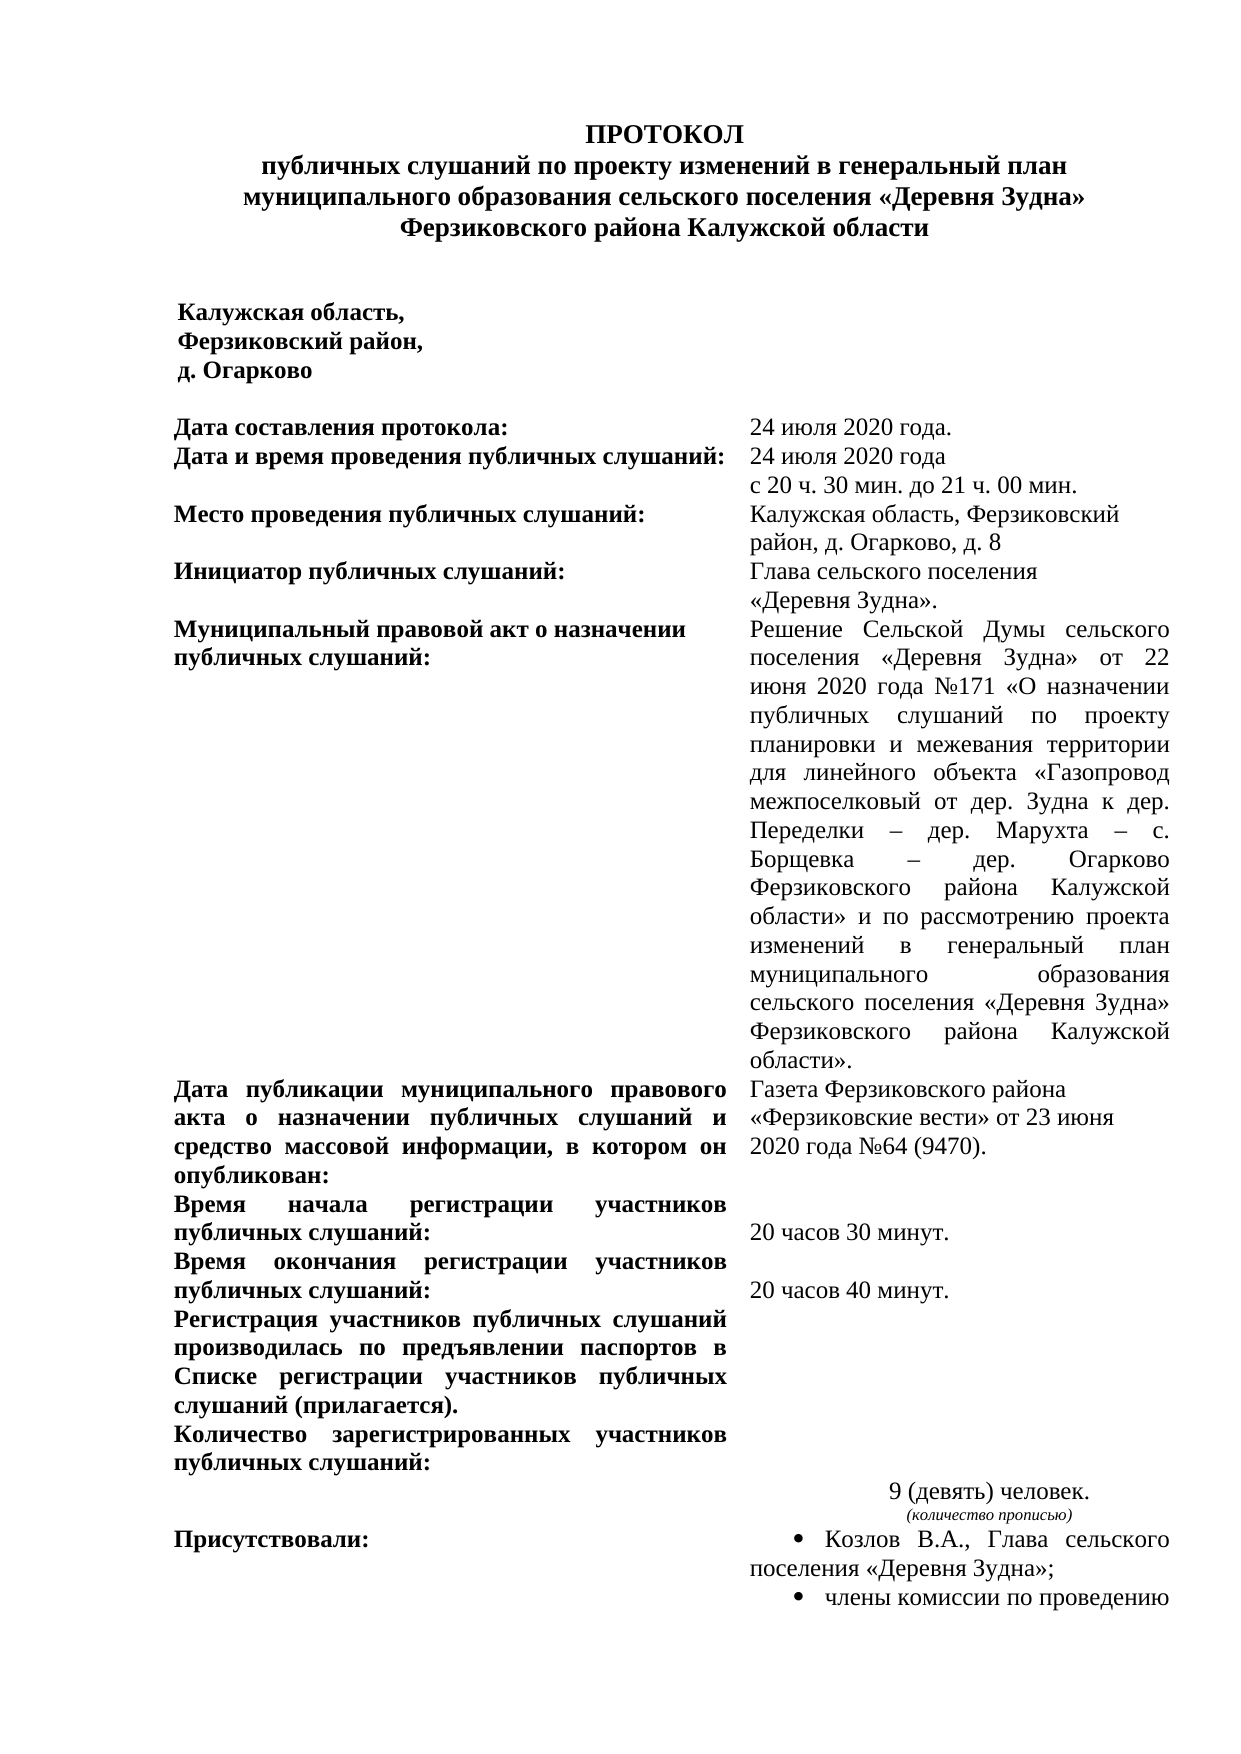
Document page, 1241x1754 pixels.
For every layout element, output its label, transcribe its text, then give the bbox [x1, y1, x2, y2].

text д. Огарково [177, 355, 1152, 384]
table_cell 9 (девять) человек. (количество прописью) [738, 1304, 1181, 1524]
text Ферзиковский район, [177, 326, 1152, 355]
text Калужская область, [177, 297, 1152, 326]
table_cell Муниципальный правовой акт о назначении публичных слушаний: [163, 614, 738, 1074]
table_cell Калужская область, Ферзиковский район, д. Огарково, д. 8 [738, 499, 1181, 556]
title ПРОТОКОЛ [177, 118, 1152, 149]
table_cell Дата публикации муниципального правового акта о назначении публичных слушаний и средство массовой информации, в котором он опубликован: [163, 1074, 738, 1189]
table_cell Дата и время проведения публичных слушаний: [163, 441, 738, 499]
table_cell Газета Ферзиковского района «Ферзиковские вести» от 23 июня 2020 года №64 (9470). [738, 1074, 1181, 1189]
table_cell Время начала регистрации участников публичных слушаний: [163, 1189, 738, 1246]
table_cell 20 часов 40 минут. [738, 1246, 1181, 1304]
table_cell Инициатор публичных слушаний: [163, 556, 738, 614]
table_cell Регистрация участников публичных слушаний производилась по предъявлении паспортов в Списке регистрации участников публичных слушаний (прилагается). Количество зарегистрированных участников публичных слушаний: [163, 1304, 738, 1524]
table_cell Время окончания регистрации участников публичных слушаний: [163, 1246, 738, 1304]
table_cell 24 июля 2020 года с 20 ч. 30 мин. до 21 ч. 00 мин. [738, 441, 1181, 499]
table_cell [738, 1524, 1181, 1610]
table_cell 20 часов 30 минут. [738, 1189, 1181, 1246]
table_cell Место проведения публичных слушаний: [163, 499, 738, 556]
table_cell Глава сельского поселения «Деревня Зудна». [738, 556, 1181, 614]
text публичных слушаний по проекту изменений в генеральный план муниципального образования сельского поселения «Деревня Зудна» Ферзиковского района Калужской области [177, 149, 1152, 243]
table_header Дата составления протокола: [163, 413, 738, 441]
table_cell Присутствовали: [163, 1524, 738, 1610]
table_cell Решение Сельской Думы сельского поселения «Деревня Зудна» от 22 июня 2020 года №171 «О назначении публичных слушаний по проекту планировки и межевания территории для линейного объекта «Газопровод межпоселковый от дер. Зудна к дер. Переделки – дер. Марухта – с. Борщевка – дер. Огарково Ферзиковского района Калужской области» и по рассмотрению проекта изменений в генеральный план муниципального образования сельского поселения «Деревня Зудна» Ферзиковского района Калужской области». [738, 614, 1181, 1074]
table_header 24 июля 2020 года. [738, 413, 1181, 441]
